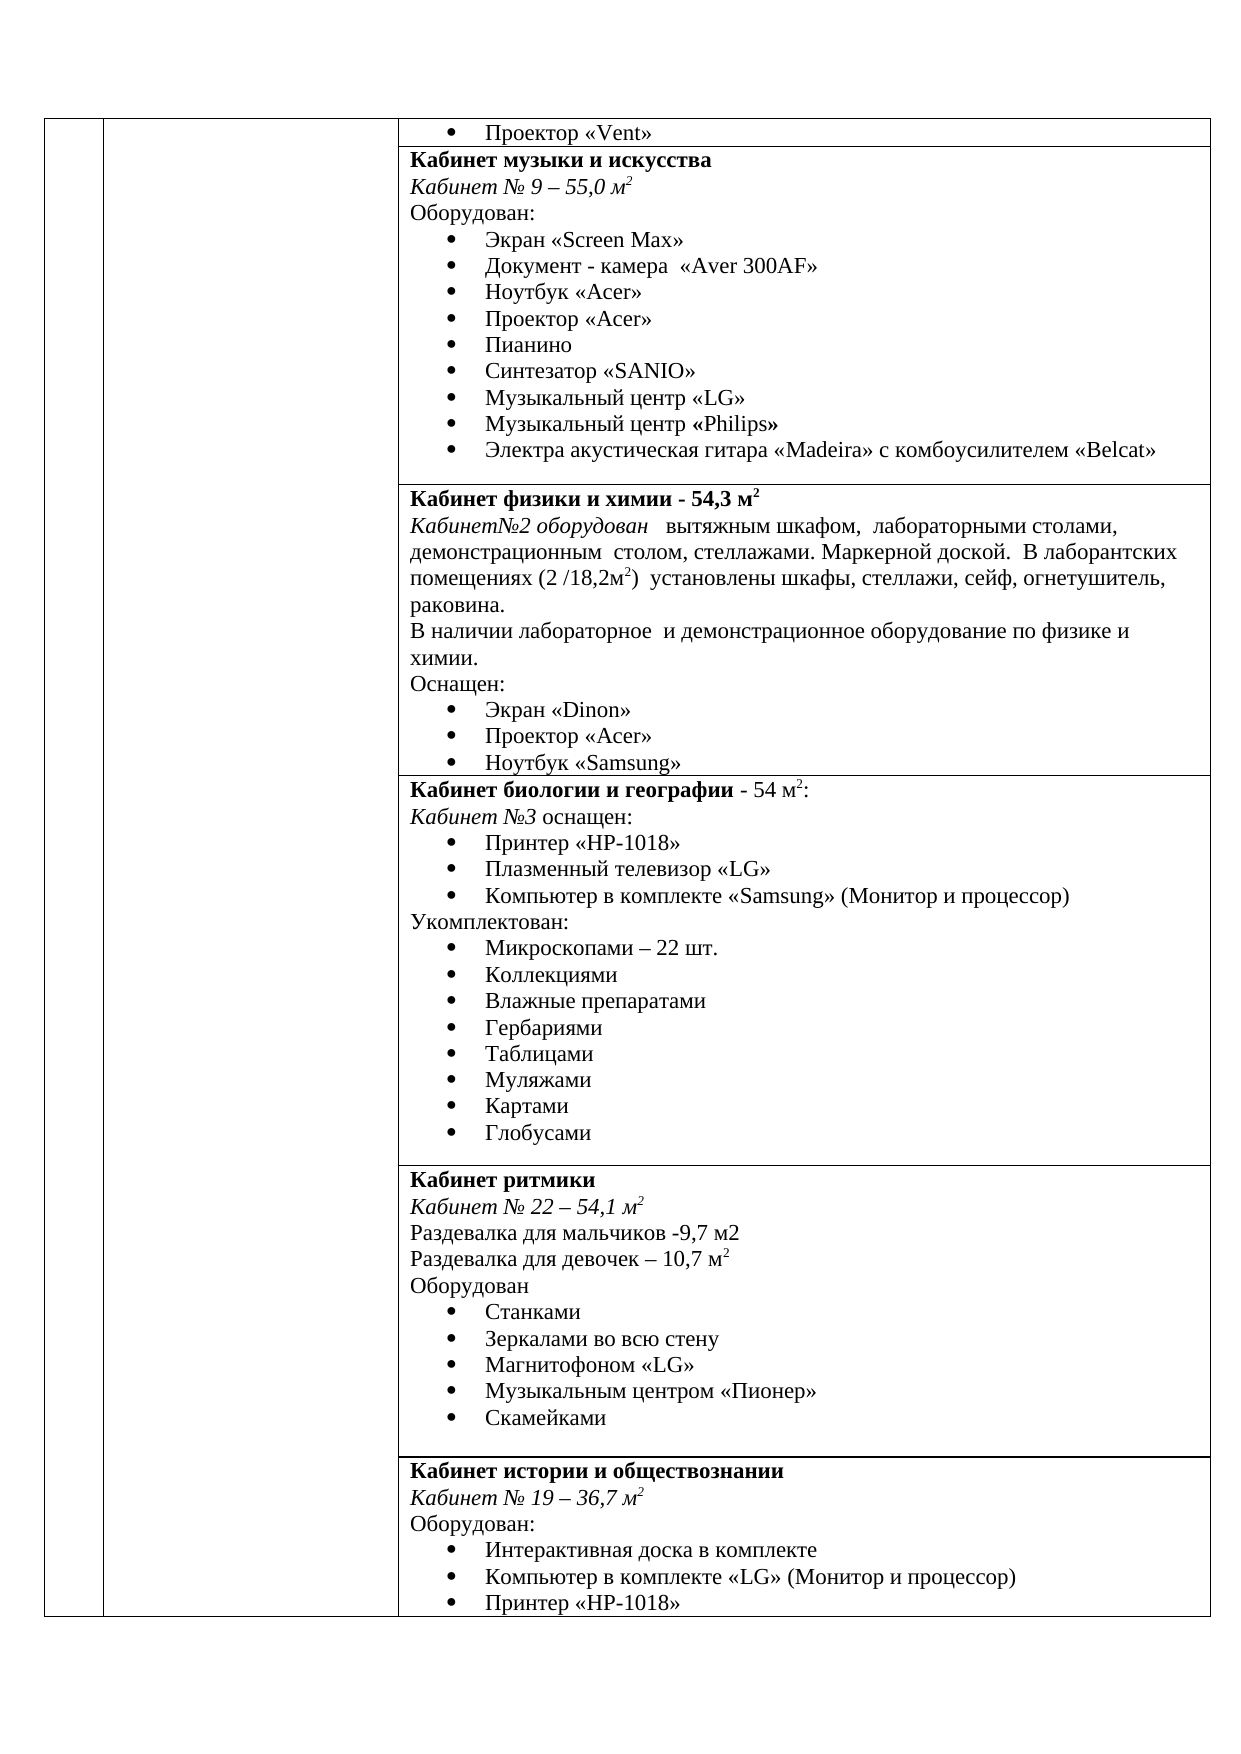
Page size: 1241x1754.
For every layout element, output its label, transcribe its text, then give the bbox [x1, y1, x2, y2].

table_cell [399, 119, 1210, 146]
table_cell Кабинет физики и химии - 54,3 м2 Кабинет№2 оборудован вытяжным шкафом, лабораторными столами, демонстрационным столом, стеллажами. Маркерной доской. В лаборантских помещениях (2 /18,2м2) установлены шкафы, стеллажи, сейф, огнетушитель, раковина. В наличии лабораторное и демонстрационное оборудование по физике и химии. Оснащен: Экран «Dinon» Проектор «Acer» Ноутбук «Samsung» [399, 485, 1210, 775]
table_cell Кабинет музыки и искусства Кабинет № 9 – 55,0 м2 Оборудован: Экран «Screen Max» Документ - камера «Aver 300AF» Ноутбук «Acer» Проектор «Acer» Пианино Синтезатор «SANIO» Музыкальный центр «LG» Музыкальный центр «Philips» Электра акустическая гитара «Madeira» с комбоусилителем «Belcat» [399, 147, 1210, 484]
table_cell Кабинет биологии и географии - 54 м2: Кабинет №3 оснащен: Принтер «HP-1018» Плазменный телевизор «LG» Компьютер в комплекте «Samsung» (Монитор и процессор) Укомплектован: Микроскопами – 22 шт. Коллекциями Влажные препаратами Гербариями Таблицами Муляжами Картами Глобусами [399, 776, 1210, 1165]
table_cell Кабинет истории и обществознании Кабинет № 19 – 36,7 м2 Оборудован: Интерактивная доска в комплекте Компьютер в комплекте «LG» (Монитор и процессор) Принтер «HP-1018» [399, 1458, 1210, 1616]
table_cell Кабинет ритмики Кабинет № 22 – 54,1 м2 Раздевалка для мальчиков -9,7 м2 Раздевалка для девочек – 10,7 м2 Оборудован Станками Зеркалами во всю стену Магнитофоном «LG» Музыкальным центром «Пионер» Скамейками [399, 1166, 1210, 1456]
